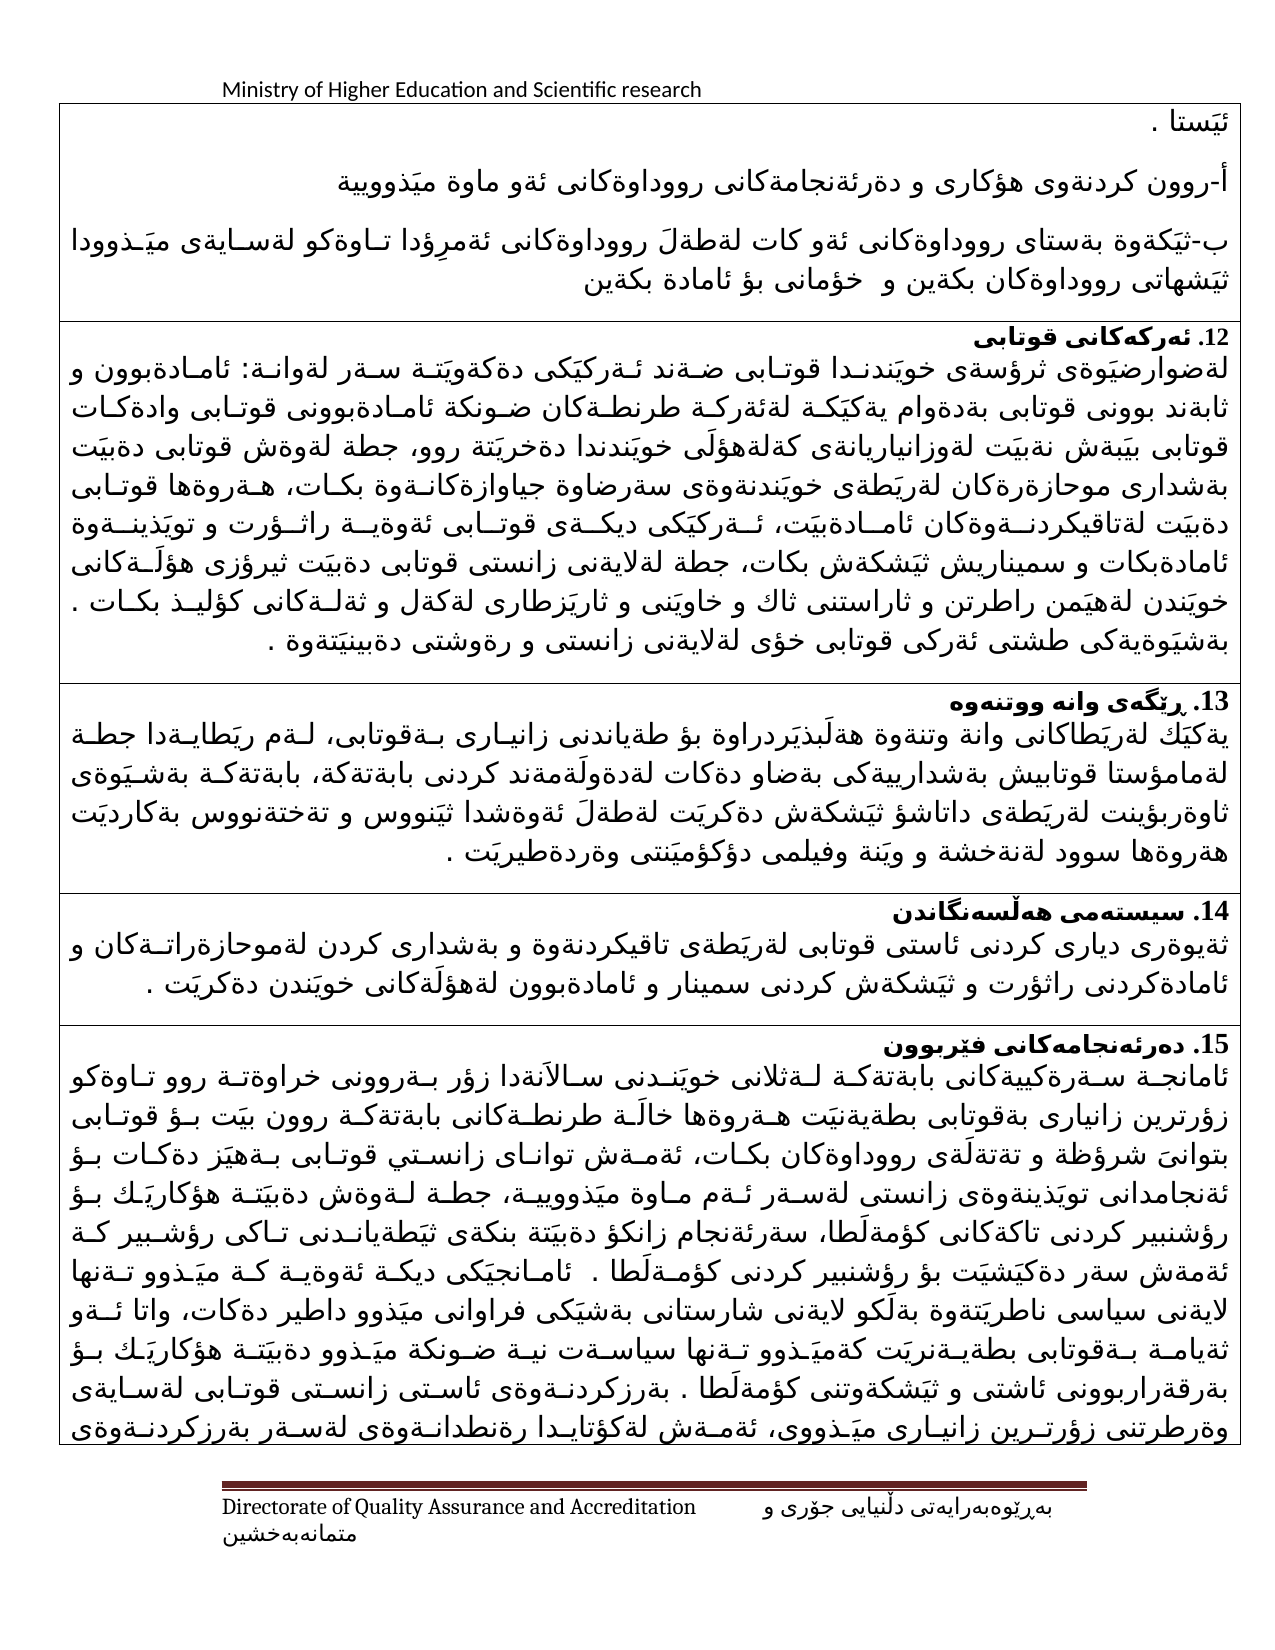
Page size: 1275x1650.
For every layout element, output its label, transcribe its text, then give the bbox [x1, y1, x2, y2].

table_cell 13. ڕێگه‌ی وانه‌‌ ووتنه‌وه‌ يةكيَك لةريَطاكانى وانة وتنةوة هةلَبذيَردراوة بؤ طةياندنى زانيارى بةقوتابى، لةم ريَطايةدا جطة لةمامؤستا قوتابيش بةشدارييةكى بةضاو دةكات لةدةولَةمةند كردنى بابةتةكة، بابةتةكة بةشيَوةى ثاوةربؤينت لةريَطةى داتاشؤ ثيَشكةش دةكريَت لةطةلَ ئةوةشدا ثيَنووس و تةختةنووس بةكارديَت هةروةها سوود لةنةخشة و ويَنة وفيلمى دؤكؤميَنتى وةردةطيريَت . [60, 684, 1240, 892]
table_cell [60, 104, 1240, 321]
table_cell 14. سیستەمی هه‌ڵسه‌نگاندن ثةيوةرى ديارى كردنى ئاستى قوتابى لةريَطةى تاقيكردنةوة و بةشدارى كردن لةموحازةراتةكان و ئامادةكردنى راثؤرت و ثيَشكةش كردنى سمينار و ئامادةبوون لةهؤلَةكانى خويَندن دةكريَت . [60, 894, 1240, 1025]
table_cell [60, 1026, 1240, 1444]
table_cell 12. ئەرکەکانی قوتابی لةضوارضيَوةى ثرؤسةى خويَندندا قوتابى ضةند ئةركيَكى دةكةويَتة سةر لةوانة: ئامادةبوون و ثابةند بوونى قوتابى بةدةوام يةكيَكة لةئةركة طرنطةكان ضونكة ئامادةبوونى قوتابى وادةكات قوتابى بيَبةش نةبيَت لةوزانياريانةى كةلةهؤلَى خويَندندا دةخريَتة روو، جطة لةوةش قوتابى دةبيَت بةشدارى موحازةرةكان لةريَطةى خويَندنةوةى سةرضاوة جياوازةكانةوة بكات، هةروةها قوتابى دةبيَت لةتاقيكردنةوةكان ئامادةبيَت، ئةركيَكى ديكةى قوتابى ئةوةية راثؤرت و تويَذينةوة ئامادةبكات و سميناريش ثيَشكةش بكات، جطة لةلايةنى زانستى قوتابى دةبيَت ثيرؤزى هؤلَةكانى خويَندن لةهيَمن راطرتن و ثاراستنى ثاك و خاويَنى و ثاريَزطارى لةكةل و ثةلةكانى كؤليذ بكات . بةشيَوةيةكى طشتى ئةركى قوتابى خؤى لةلايةنى زانستى و رةوشتى دةبينيَتةوة . [60, 322, 1240, 682]
